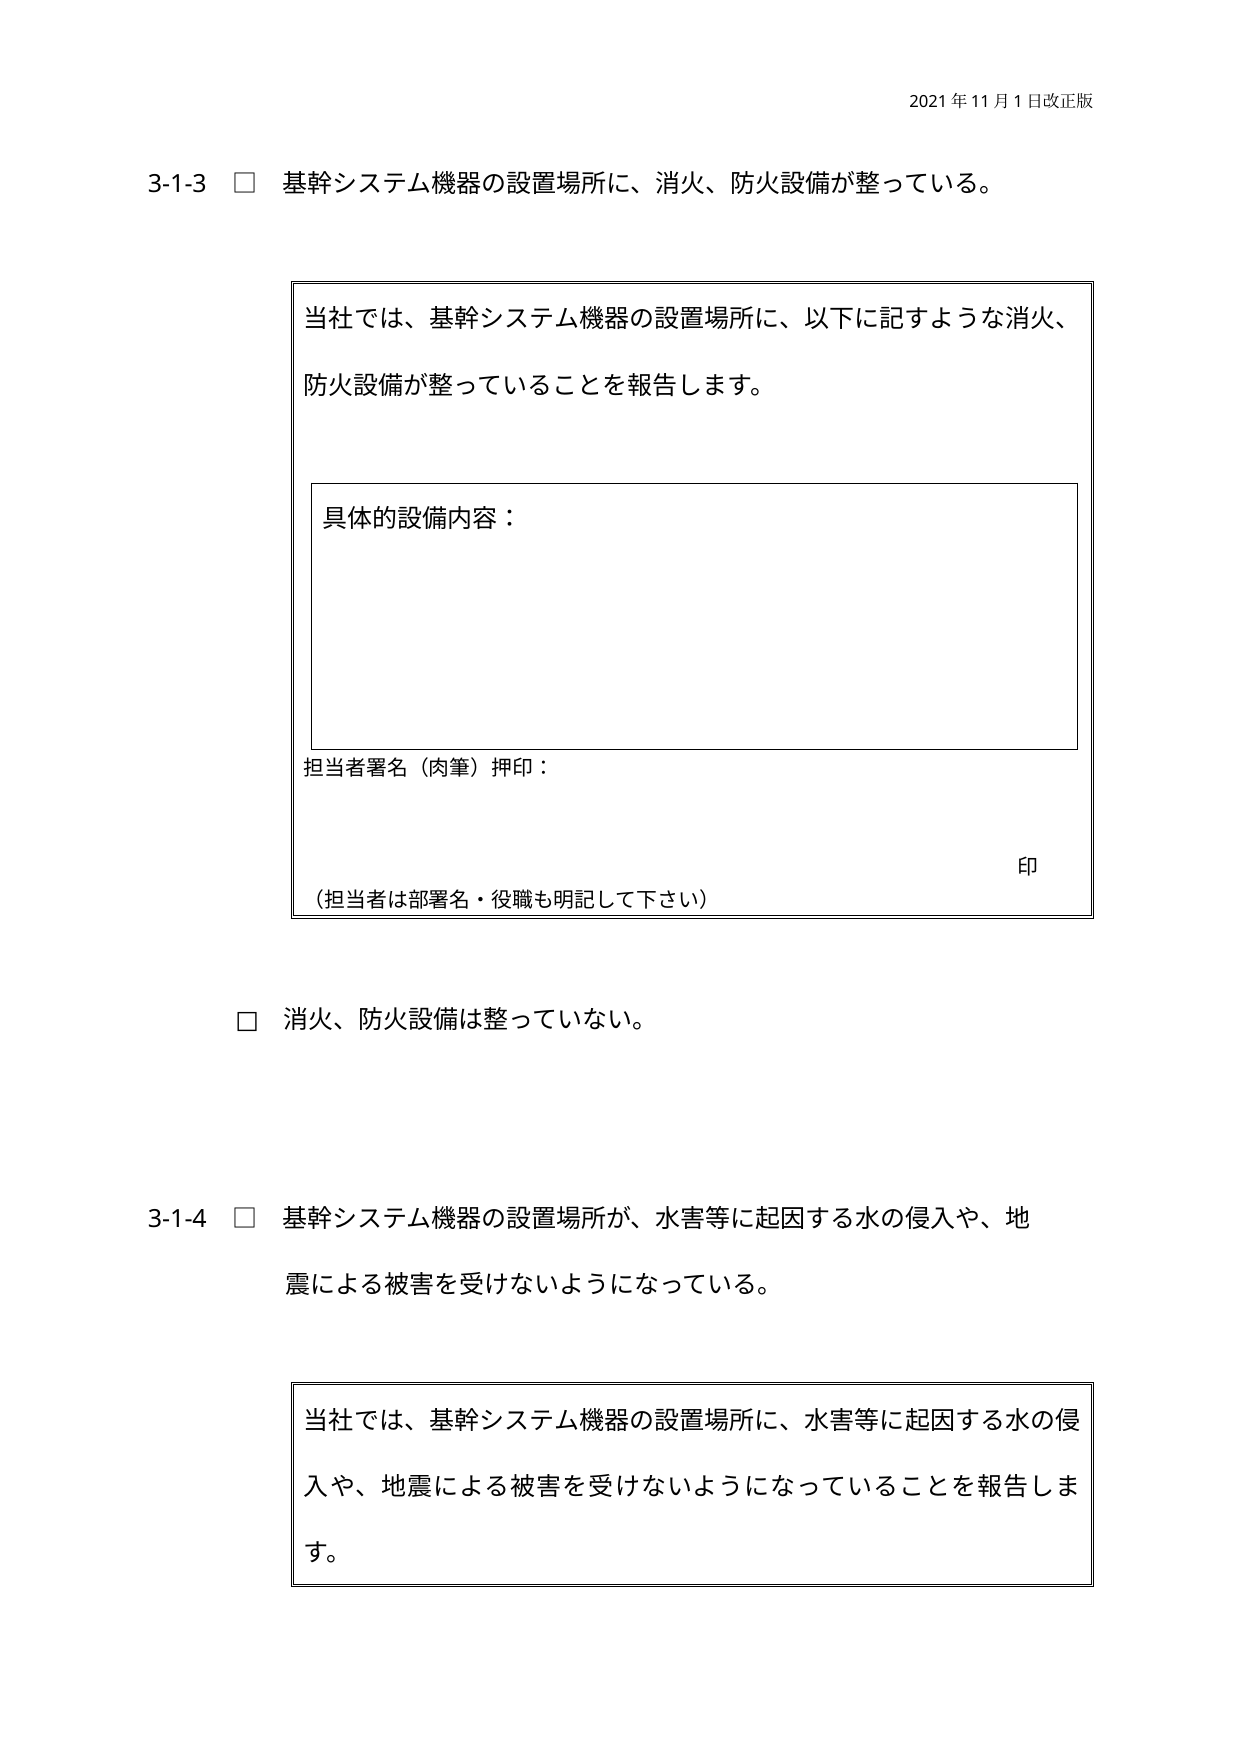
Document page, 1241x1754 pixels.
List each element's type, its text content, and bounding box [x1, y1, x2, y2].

table_header 当社では、基幹システム機器の設置場所に、以下に記すような消火、防火設備が整っていることを報告します。 担当者署名（肉筆）押印： 印 （担当者は部署名・役職も明記して下さい） [294, 284, 1091, 915]
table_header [294, 1385, 1091, 1584]
text 震による被害を受けないようになっている。 [148, 1250, 1092, 1316]
text 3-1-3 □ 基幹システム機器の設置場所に、消火、防火設備が整っている。 [148, 148, 1092, 214]
text 3-1-4 □ 基幹システム機器の設置場所が、水害等に起因する水の侵入や、地 [148, 1183, 1092, 1250]
text □ 消火、防火設備は整っていない。 [148, 985, 1092, 1051]
